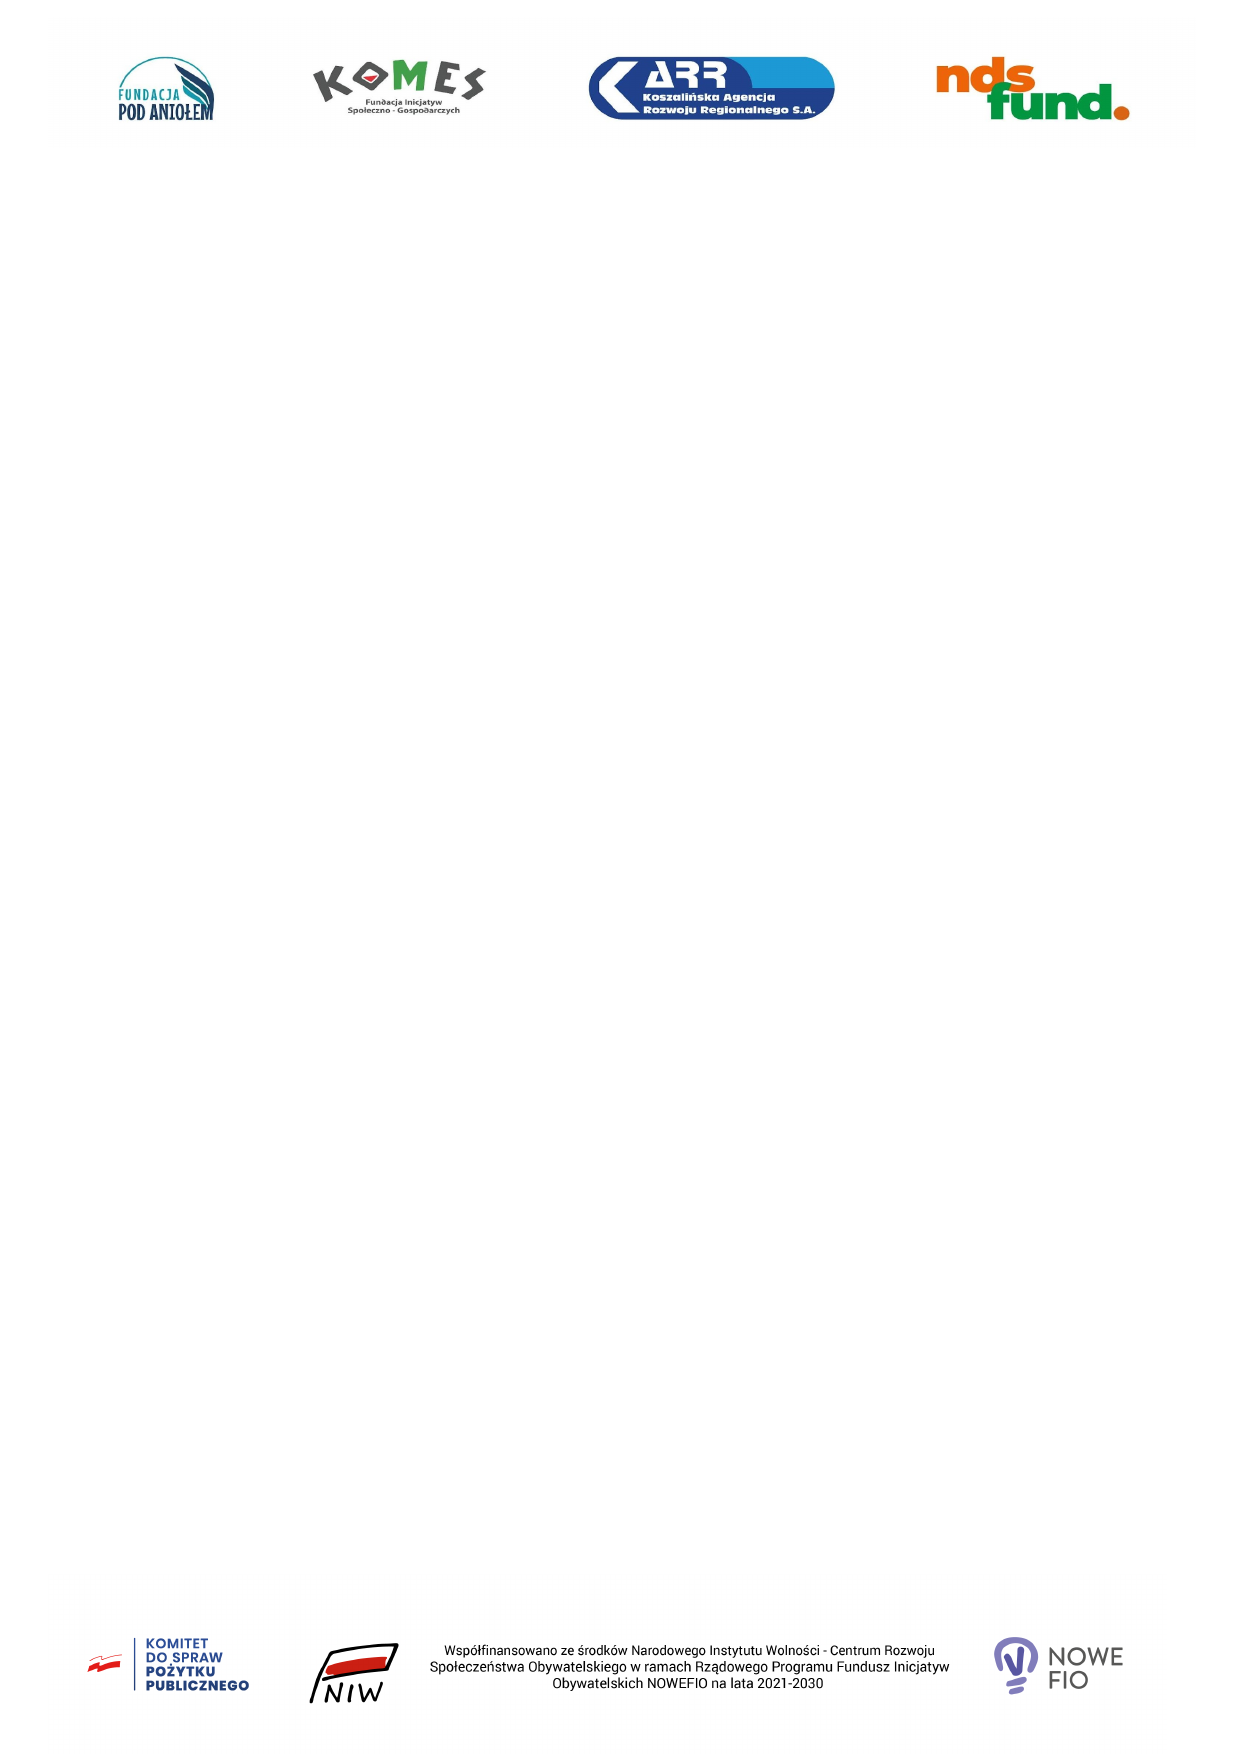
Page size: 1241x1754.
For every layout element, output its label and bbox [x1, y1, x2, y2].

picture [48, 17, 1196, 148]
picture [48, 1574, 1168, 1754]
